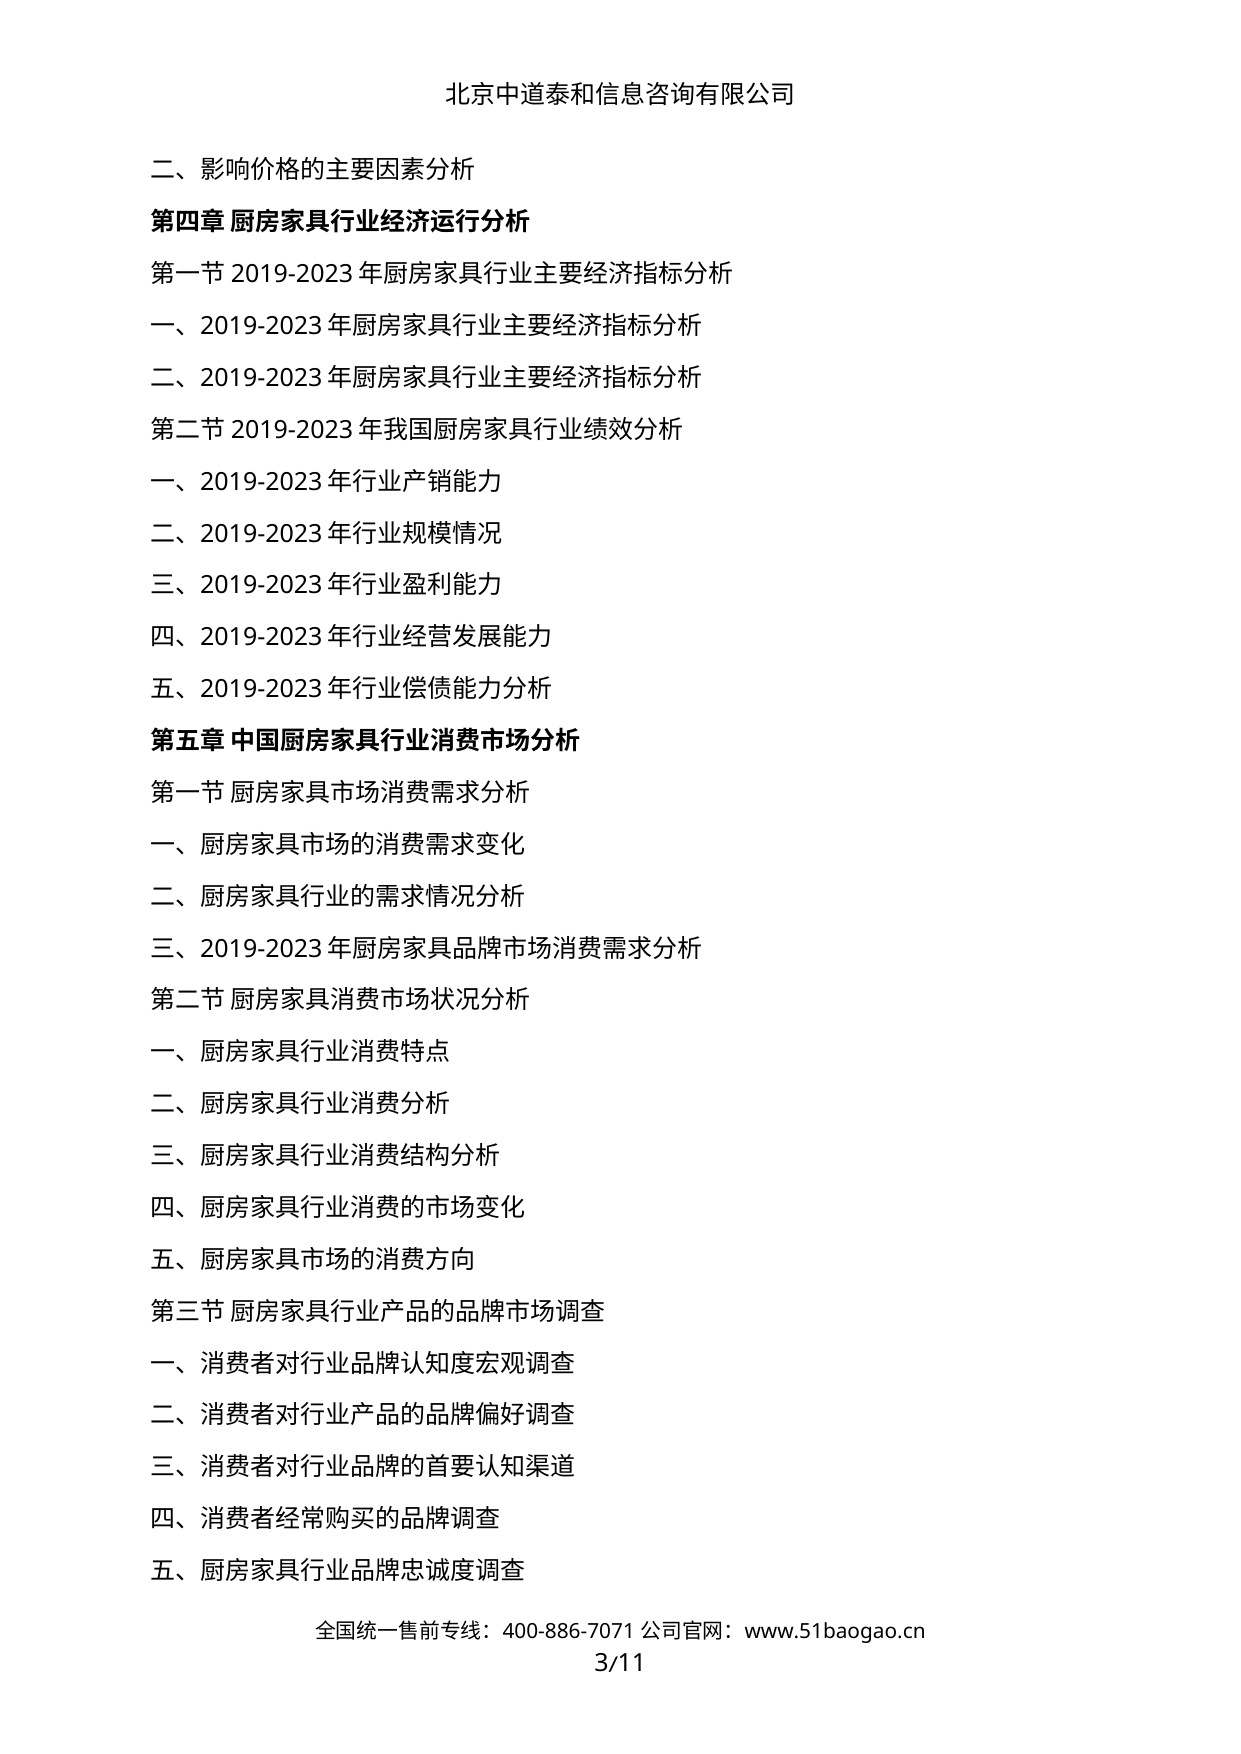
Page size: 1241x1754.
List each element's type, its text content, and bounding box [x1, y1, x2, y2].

text 三、2019-2023年行业盈利能力 [150, 565, 1090, 601]
text 二、影响价格的主要因素分析 [150, 150, 1090, 186]
text 第一节 2019-2023年厨房家具行业主要经济指标分析 [150, 254, 1090, 290]
text 五、厨房家具市场的消费方向 [150, 1239, 1090, 1276]
text 四、消费者经常购买的品牌调查 [150, 1499, 1090, 1535]
text 二、2019-2023年行业规模情况 [150, 513, 1090, 549]
text 三、厨房家具行业消费结构分析 [150, 1136, 1090, 1172]
text 四、厨房家具行业消费的市场变化 [150, 1187, 1090, 1224]
text 三、2019-2023年厨房家具品牌市场消费需求分析 [150, 928, 1090, 964]
text 第三节 厨房家具行业产品的品牌市场调查 [150, 1291, 1090, 1327]
text 一、2019-2023年厨房家具行业主要经济指标分析 [150, 306, 1090, 342]
text 二、消费者对行业产品的品牌偏好调查 [150, 1395, 1090, 1431]
text 四、2019-2023年行业经营发展能力 [150, 617, 1090, 653]
text 第四章 厨房家具行业经济运行分析 [150, 202, 1090, 238]
text 第五章 中国厨房家具行业消费市场分析 [150, 721, 1090, 757]
text 第二节 2019-2023年我国厨房家具行业绩效分析 [150, 409, 1090, 446]
text 二、厨房家具行业的需求情况分析 [150, 876, 1090, 912]
text 五、厨房家具行业品牌忠诚度调查 [150, 1551, 1090, 1587]
text 二、2019-2023年厨房家具行业主要经济指标分析 [150, 357, 1090, 394]
text 一、厨房家具行业消费特点 [150, 1032, 1090, 1068]
text 一、厨房家具市场的消费需求变化 [150, 824, 1090, 861]
text 二、厨房家具行业消费分析 [150, 1084, 1090, 1120]
text 一、消费者对行业品牌认知度宏观调查 [150, 1343, 1090, 1379]
text 三、消费者对行业品牌的首要认知渠道 [150, 1447, 1090, 1483]
text 第一节 厨房家具市场消费需求分析 [150, 772, 1090, 809]
text 五、2019-2023年行业偿债能力分析 [150, 669, 1090, 705]
text 第二节 厨房家具消费市场状况分析 [150, 980, 1090, 1016]
text 一、2019-2023年行业产销能力 [150, 461, 1090, 497]
